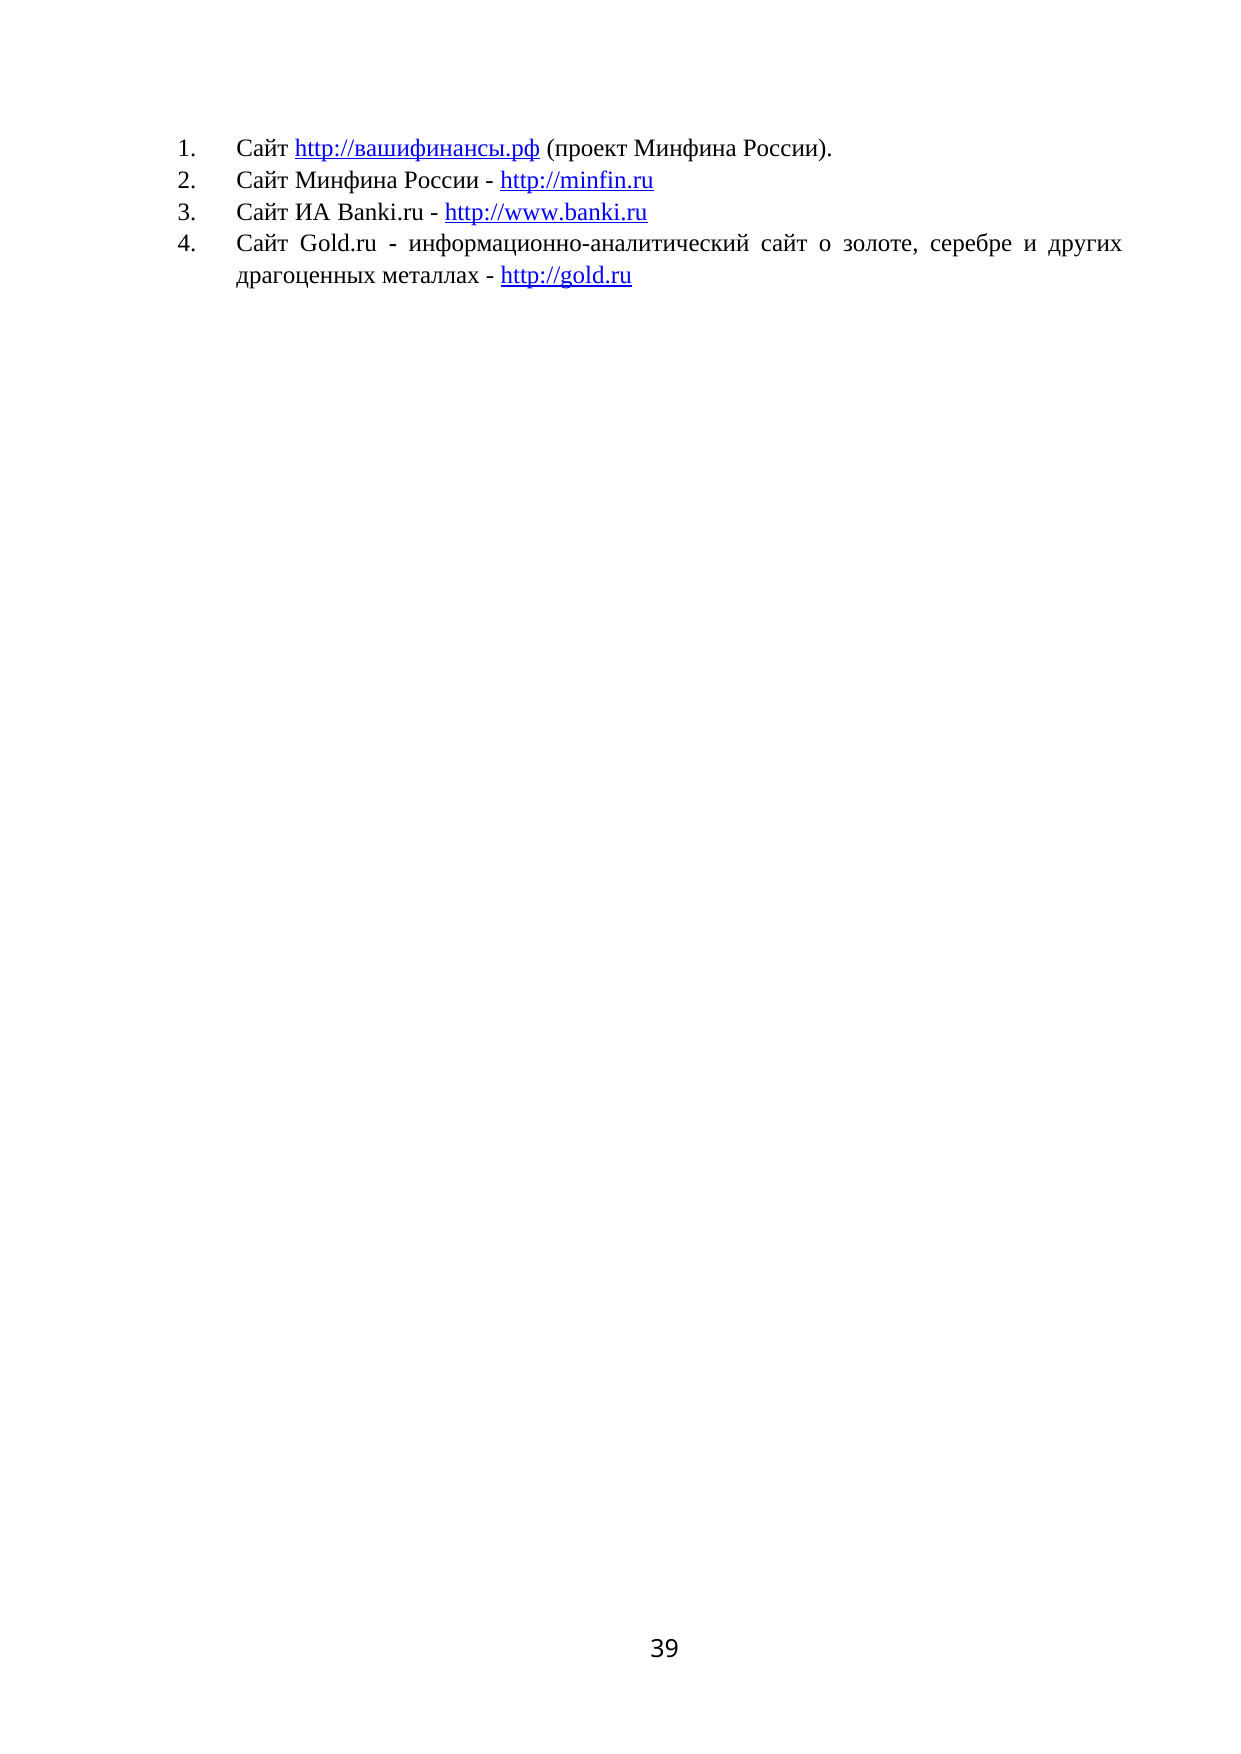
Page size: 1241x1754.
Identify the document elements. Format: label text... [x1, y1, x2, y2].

list Сайт ИА Banki.ru - http://www.banki.ru [177, 197, 1019, 225]
list Сайт Gold.ru - информационно-аналитический сайт о золоте, серебре и других драгоценных металлах - http://gold.ru [177, 228, 1123, 289]
list Сайт Минфина России - http://minfin.ru [177, 165, 1019, 193]
list Сайт http://вашифинансы.рф (проект Минфина России). [177, 133, 1123, 162]
